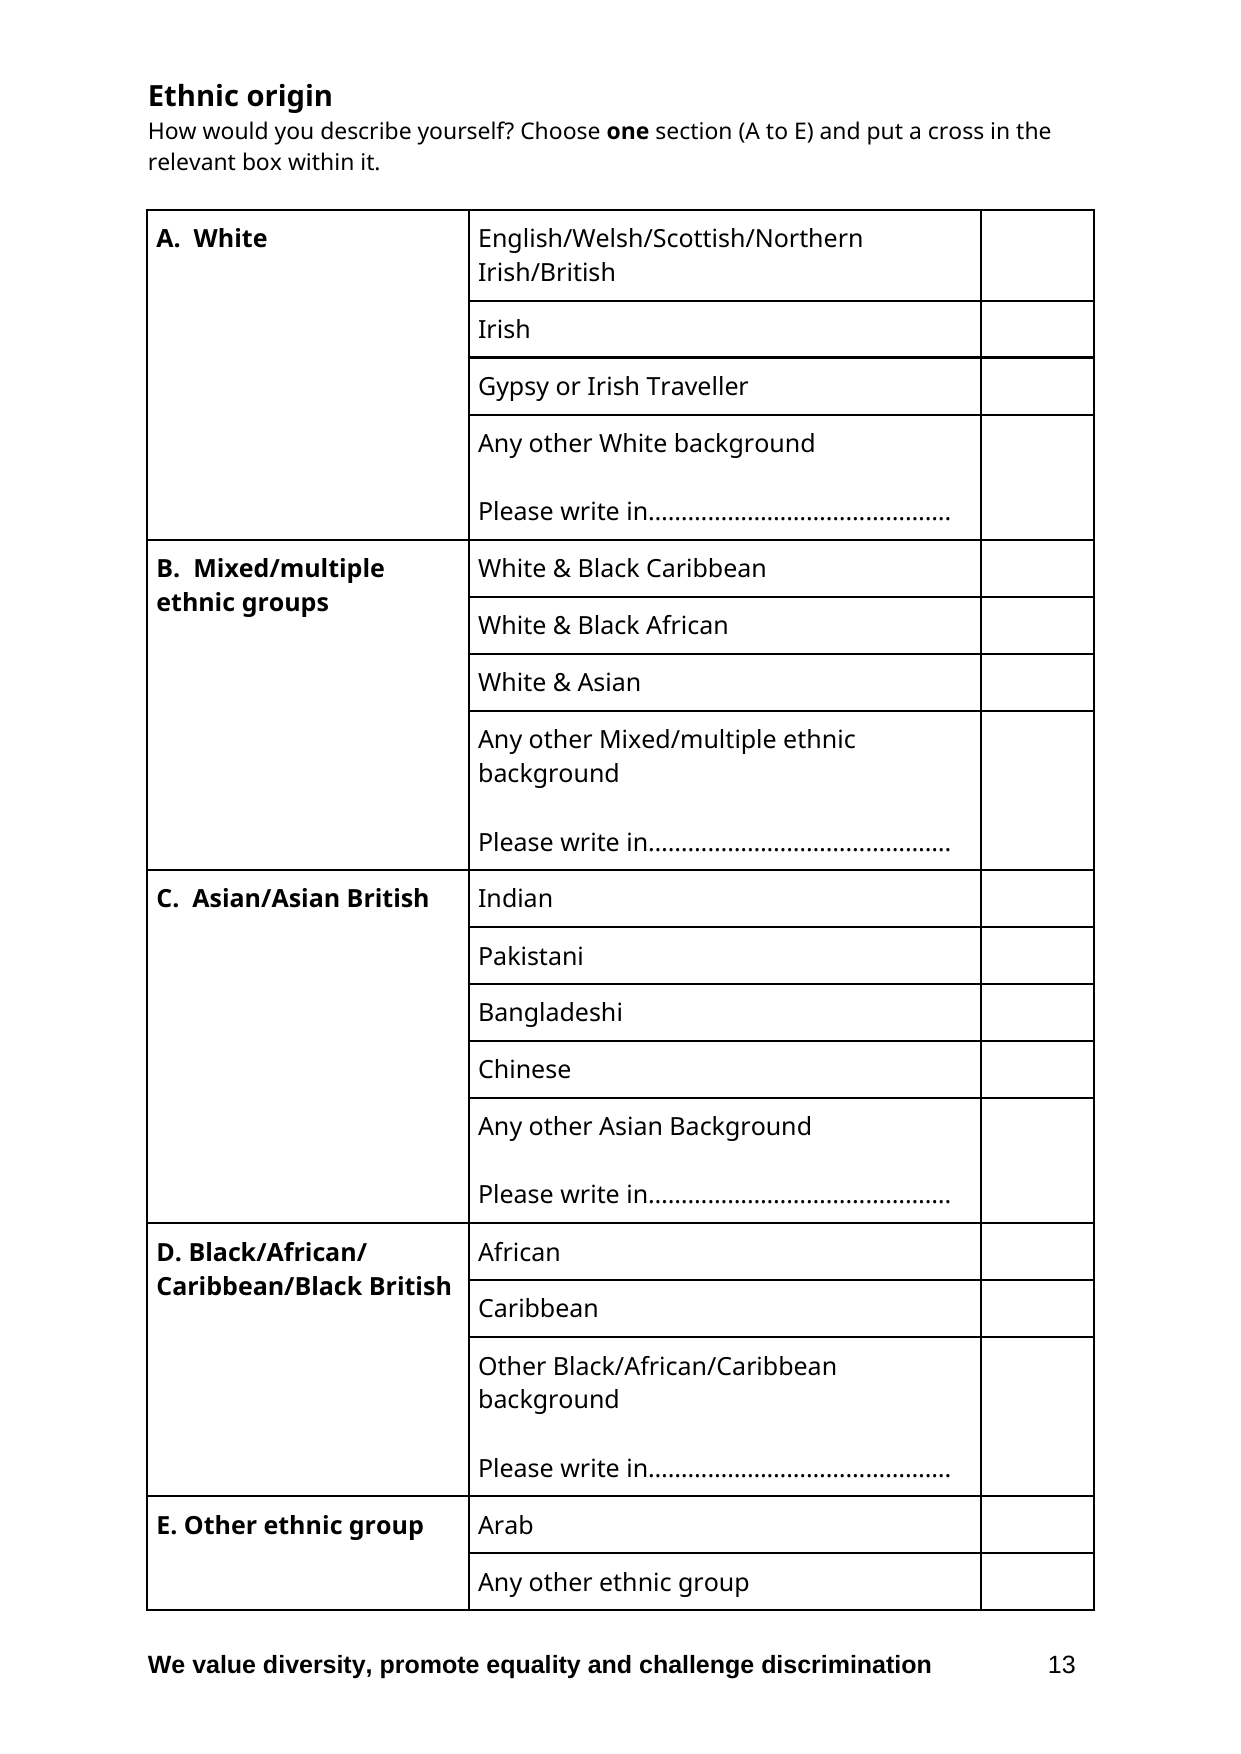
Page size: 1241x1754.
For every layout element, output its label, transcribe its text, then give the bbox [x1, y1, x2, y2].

table_cell Other Black/African/Caribbean background Please write in………………………………………. [470, 1338, 980, 1495]
table_cell [982, 871, 1093, 926]
table_cell B. Mixed/multiple ethnic groups [148, 541, 468, 869]
table_cell [982, 1338, 1093, 1495]
table_cell [982, 1042, 1093, 1097]
table_cell Gypsy or Irish Traveller [470, 359, 980, 413]
table_cell [982, 598, 1093, 652]
table_cell [982, 541, 1093, 596]
table_cell [982, 985, 1093, 1039]
table_cell [982, 1554, 1093, 1609]
table_cell Irish [470, 302, 980, 356]
table_cell [982, 359, 1093, 413]
table_cell E. Other ethnic group [148, 1497, 468, 1609]
table_cell [982, 1497, 1093, 1552]
table_cell [982, 655, 1093, 709]
table_cell Any other White background Please write in………………………………………. [470, 416, 980, 538]
table_cell Any other Asian Background Please write in………………………………………. [470, 1099, 980, 1222]
table_cell [982, 928, 1093, 983]
table_cell Chinese [470, 1042, 980, 1097]
table_cell White & Asian [470, 655, 980, 709]
table_cell [982, 1099, 1093, 1222]
table_cell [982, 302, 1093, 356]
table_header A. White [148, 211, 468, 538]
table_cell Arab [470, 1497, 980, 1552]
table_cell [982, 1224, 1093, 1279]
table_header English/Welsh/Scottish/Northern Irish/British [470, 211, 980, 299]
table_cell White & Black Caribbean [470, 541, 980, 596]
table_cell [982, 416, 1093, 538]
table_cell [470, 1554, 980, 1609]
table_cell Caribbean [470, 1281, 980, 1336]
table_cell Bangladeshi [470, 985, 980, 1039]
table_cell C. Asian/Asian British [148, 871, 468, 1222]
table_cell African [470, 1224, 980, 1279]
table_cell Indian [470, 871, 980, 926]
table_cell D. Black/African/ Caribbean/Black British [148, 1224, 468, 1495]
table_cell [982, 712, 1093, 869]
table_cell White & Black African [470, 598, 980, 652]
text Ethnic origin How would you describe yourself? Choose one section (A to E) and put a cross in the relevant box within it. [148, 75, 1093, 177]
table_cell Any other Mixed/multiple ethnic background Please write in………………………………………. [470, 712, 980, 869]
table_cell [982, 1281, 1093, 1336]
table_header [982, 211, 1093, 299]
table_cell Pakistani [470, 928, 980, 983]
